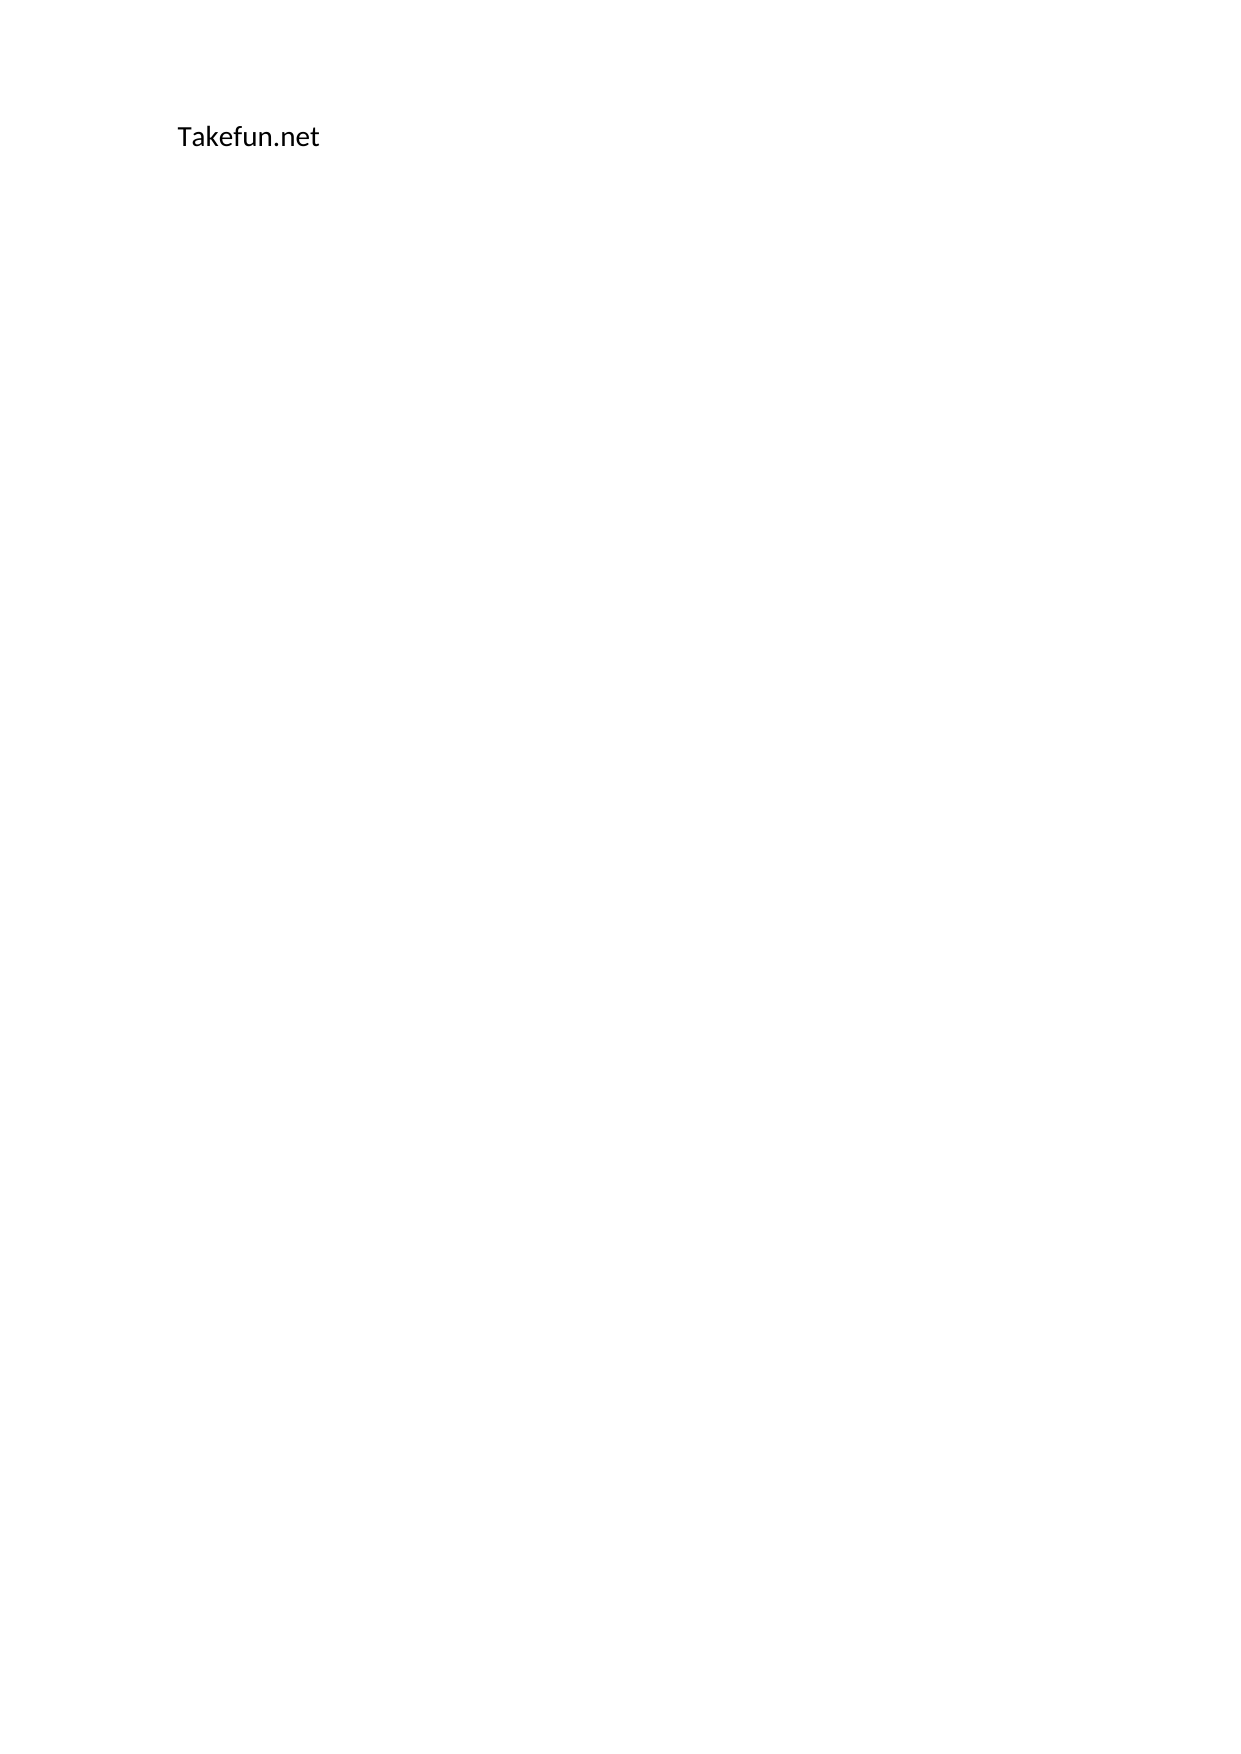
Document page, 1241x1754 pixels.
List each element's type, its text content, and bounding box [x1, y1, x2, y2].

text Takefun.net [177, 118, 1152, 154]
